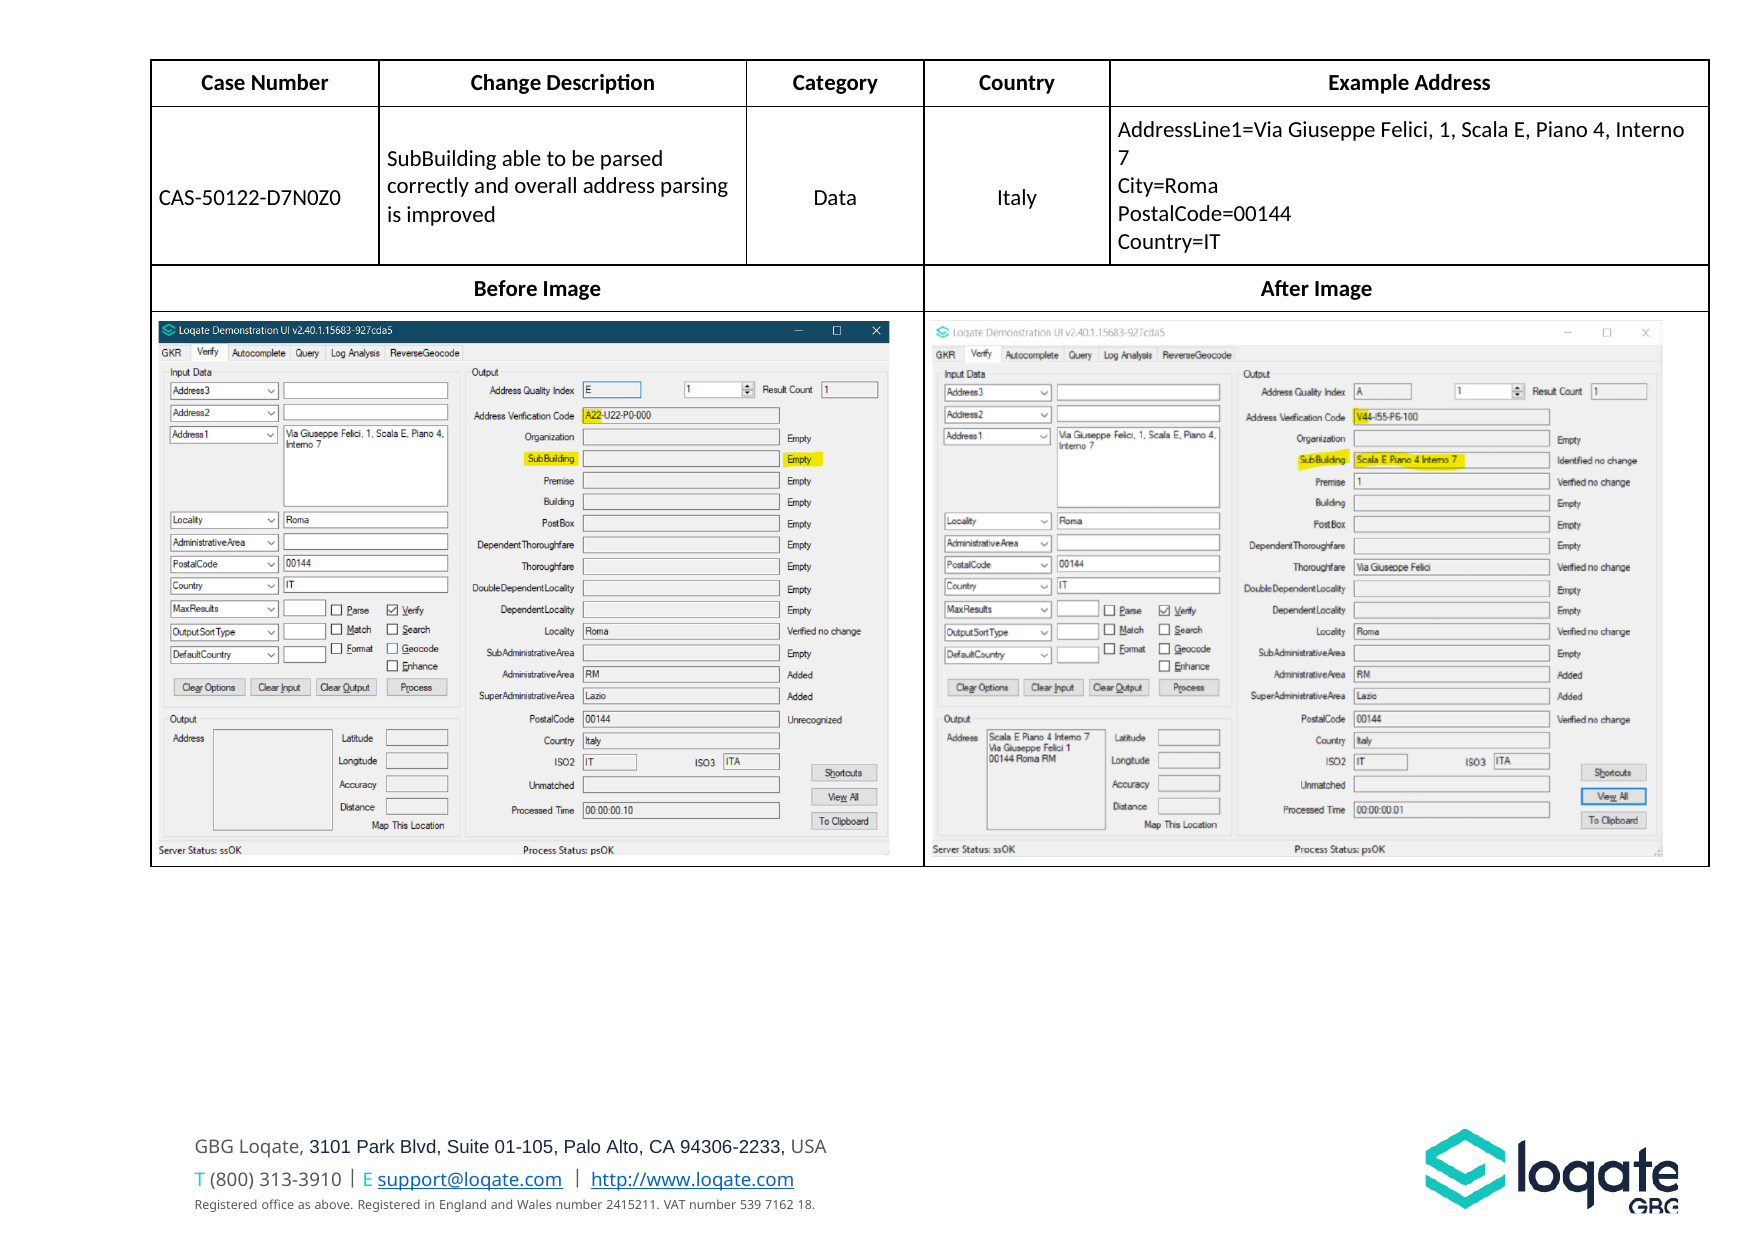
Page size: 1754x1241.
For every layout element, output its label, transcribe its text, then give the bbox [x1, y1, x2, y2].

table_cell [925, 312, 1708, 866]
table_header Country [925, 61, 1109, 106]
picture [1425, 1128, 1678, 1213]
table_cell CAS-50122-D7N0Z0 [152, 107, 378, 264]
table_header Example Address [1111, 61, 1708, 106]
table_cell SubBuilding able to be parsed correctly and overall address parsing is improved [380, 107, 746, 264]
table_header Case Number [152, 61, 378, 106]
table_cell Italy [925, 107, 1109, 264]
table_header Change Description [380, 61, 746, 106]
table_header Category [747, 61, 923, 106]
table_cell Before Image [152, 266, 923, 311]
table_cell [152, 312, 923, 866]
table_cell Data [747, 107, 923, 264]
table_cell AddressLine1=Via Giuseppe Felici, 1, Scala E, Piano 4, Interno 7 City=Roma PostalCode=00144 Country=IT [1111, 107, 1708, 264]
table_cell After Image [925, 266, 1708, 311]
